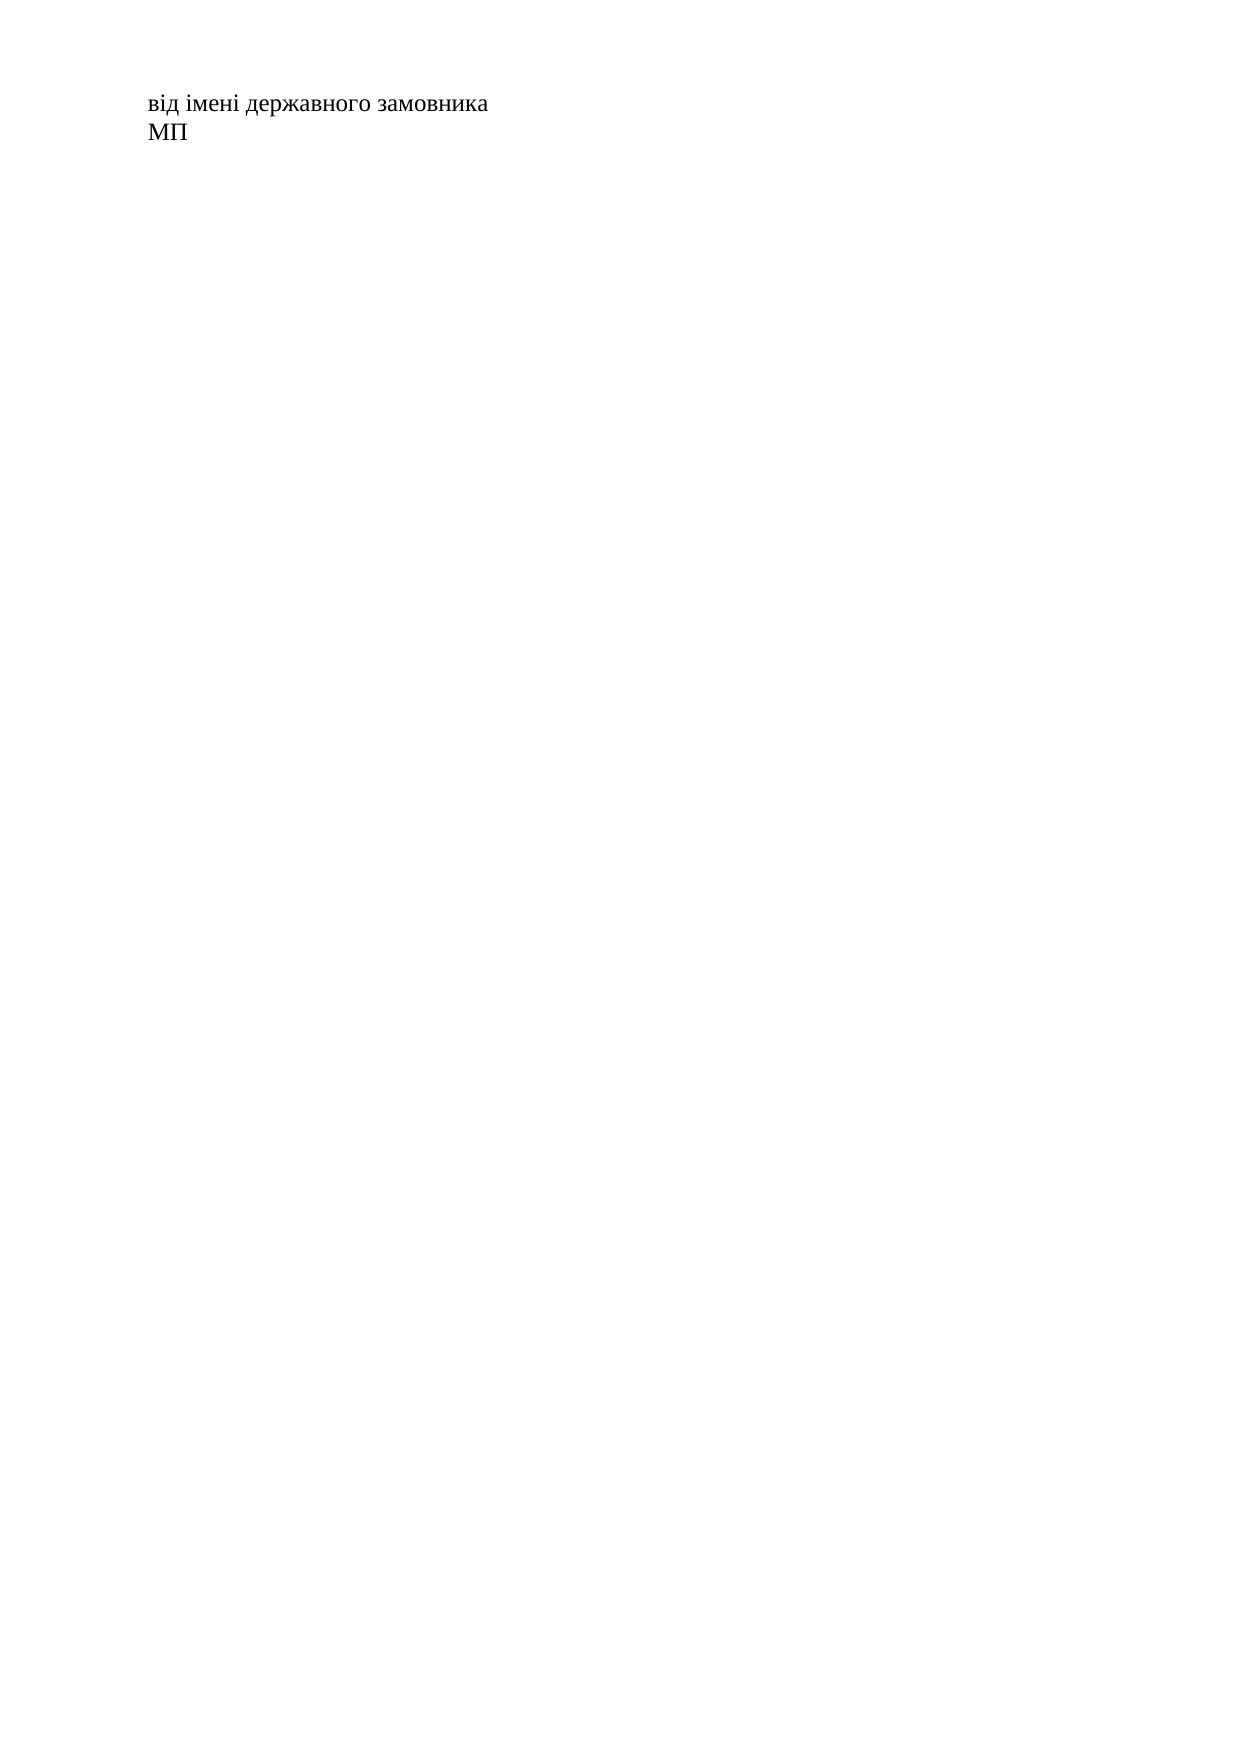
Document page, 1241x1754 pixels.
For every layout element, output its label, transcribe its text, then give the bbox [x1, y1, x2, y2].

text від імені державного замовника [148, 88, 1152, 117]
text МП [148, 117, 1152, 146]
